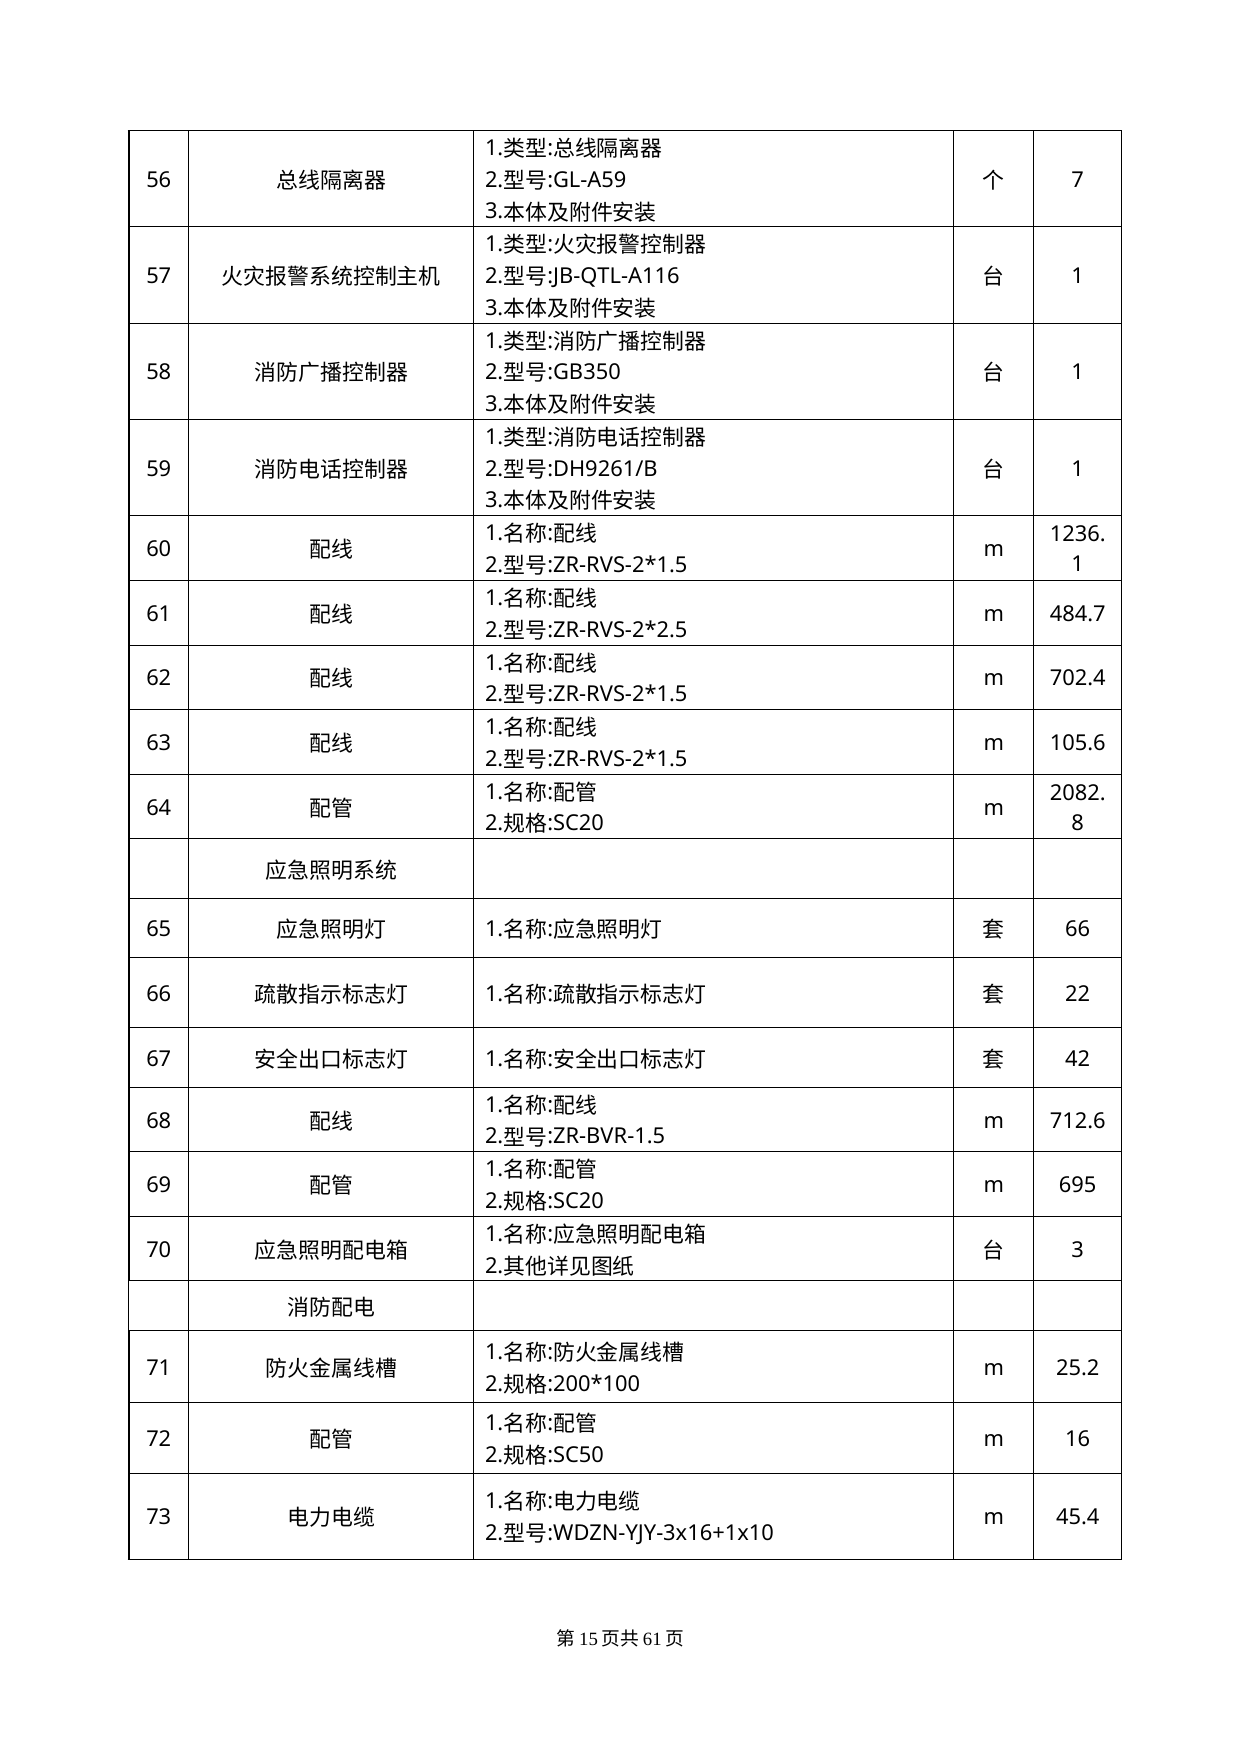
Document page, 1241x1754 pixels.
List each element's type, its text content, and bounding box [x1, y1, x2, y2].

table_cell 64 [130, 775, 188, 838]
table_cell 配线 [189, 516, 473, 580]
table_cell 1.类型:消防电话控制器 2.型号:DH9261/B 3.本体及附件安装 [474, 420, 953, 515]
table_cell 68 [130, 1088, 188, 1151]
table_cell 消防配电 [189, 1281, 473, 1330]
table_cell 65 [130, 899, 188, 957]
table_cell m [954, 1331, 1033, 1402]
table_cell [474, 839, 730, 898]
table_cell 45.4 [1034, 1474, 1121, 1558]
table_cell 66 [1034, 899, 1121, 957]
table_cell 22 [1034, 958, 1121, 1027]
table_cell m [954, 1088, 1033, 1151]
table_cell 70 [130, 1217, 188, 1280]
table_cell 套 [954, 1028, 1033, 1087]
table_cell 63 [130, 710, 188, 774]
table_cell 应急照明配电箱 [189, 1217, 473, 1280]
table_cell [730, 839, 953, 898]
table_cell 1.名称:应急照明灯 [474, 899, 953, 957]
table_cell m [954, 516, 1033, 580]
table_cell 702.4 [1034, 646, 1121, 709]
table_cell 1.名称:配线 2.型号:ZR-RVS-2*1.5 [474, 646, 953, 709]
table_cell 3 [1034, 1217, 1121, 1280]
table_cell 配线 [189, 1088, 473, 1151]
table_cell 61 [130, 581, 188, 644]
table_cell 73 [130, 1474, 188, 1558]
table_cell 1.名称:配管 2.规格:SC50 [474, 1403, 953, 1473]
table_cell 消防电话控制器 [189, 420, 473, 515]
table_cell 1.类型:总线隔离器 2.型号:GL-A59 3.本体及附件安装 [474, 131, 953, 226]
table_cell 配线 [189, 710, 473, 774]
table_cell [1034, 839, 1121, 898]
table_cell 疏散指示标志灯 [189, 958, 473, 1027]
table_cell 配线 [189, 646, 473, 709]
table_cell 2082.8 [1034, 775, 1121, 838]
table_cell 16 [1034, 1403, 1121, 1473]
table_cell 台 [954, 420, 1033, 515]
table_cell 66 [130, 958, 188, 1027]
table_cell m [954, 646, 1033, 709]
table_cell 1.名称:配线 2.型号:ZR-RVS-2*1.5 [474, 516, 953, 580]
table_cell 消防广播控制器 [189, 324, 473, 419]
table_cell 695 [1034, 1152, 1121, 1216]
table_cell 67 [130, 1028, 188, 1087]
table_cell 1.名称:应急照明配电箱 2.其他详见图纸 [474, 1217, 953, 1280]
table_cell 1236.1 [1034, 516, 1121, 580]
table_cell 72 [130, 1403, 188, 1473]
table_cell 7 [1034, 131, 1121, 226]
table_cell 58 [130, 324, 188, 419]
table_cell 56 [130, 131, 188, 226]
table_cell 1 [1034, 227, 1121, 323]
table_cell 台 [954, 227, 1033, 323]
table_cell [474, 1281, 953, 1330]
table_cell 25.2 [1034, 1331, 1121, 1402]
table_cell 712.6 [1034, 1088, 1121, 1151]
table_cell m [954, 1403, 1033, 1473]
table_cell 配线 [189, 581, 473, 644]
table_cell [954, 1281, 1033, 1330]
table_cell 台 [954, 324, 1033, 419]
table_cell 42 [1034, 1028, 1121, 1087]
table_cell m [954, 581, 1033, 644]
table_cell m [954, 1474, 1033, 1558]
table_cell 62 [130, 646, 188, 709]
table_cell [954, 839, 1033, 898]
table_cell 台 [954, 1217, 1033, 1280]
table_cell 1.名称:配线 2.型号:ZR-BVR-1.5 [474, 1088, 953, 1151]
table_cell [130, 839, 188, 898]
table_cell 71 [130, 1331, 188, 1402]
table_cell [129, 1281, 188, 1330]
table_cell 配管 [189, 1152, 473, 1216]
table_cell 1 [1034, 324, 1121, 419]
table_cell 应急照明系统 [189, 839, 473, 898]
table_cell 配管 [189, 1403, 473, 1473]
table_cell 1.名称:配线 2.型号:ZR-RVS-2*2.5 [474, 581, 953, 644]
table_cell m [954, 1152, 1033, 1216]
table_cell [1034, 1281, 1121, 1330]
table_cell 火灾报警系统控制主机 [189, 227, 473, 323]
table_cell 防火金属线槽 [189, 1331, 473, 1402]
table_cell 电力电缆 [189, 1474, 473, 1558]
table_cell 69 [130, 1152, 188, 1216]
table_cell 59 [130, 420, 188, 515]
table_cell 57 [130, 227, 188, 323]
table_cell 套 [954, 958, 1033, 1027]
table_cell 应急照明灯 [189, 899, 473, 957]
table_cell 1.类型:消防广播控制器 2.型号:GB350 3.本体及附件安装 [474, 324, 953, 419]
table_cell 1.类型:火灾报警控制器 2.型号:JB-QTL-A116 3.本体及附件安装 [474, 227, 953, 323]
table_cell 1.名称:配管 2.规格:SC20 [474, 1152, 953, 1216]
table_cell m [954, 775, 1033, 838]
table_cell 1.名称:防火金属线槽 2.规格:200*100 [474, 1331, 953, 1402]
table_cell 1.名称:配线 2.型号:ZR-RVS-2*1.5 [474, 710, 953, 774]
table_cell 484.7 [1034, 581, 1121, 644]
table_cell 总线隔离器 [189, 131, 473, 226]
table_cell 1.名称:安全出口标志灯 [474, 1028, 953, 1087]
table_cell 1.名称:疏散指示标志灯 [474, 958, 953, 1027]
table_cell 安全出口标志灯 [189, 1028, 473, 1087]
table_cell 个 [954, 131, 1033, 226]
table_cell 105.6 [1034, 710, 1121, 774]
table_cell 1 [1034, 420, 1121, 515]
table_cell 套 [954, 899, 1033, 957]
table_cell 60 [130, 516, 188, 580]
table_cell 1.名称:电力电缆 2.型号:WDZN-YJY-3x16+1x10 [474, 1474, 953, 1558]
table_cell m [954, 710, 1033, 774]
table_cell 1.名称:配管 2.规格:SC20 [474, 775, 953, 838]
table_cell 配管 [189, 775, 473, 838]
